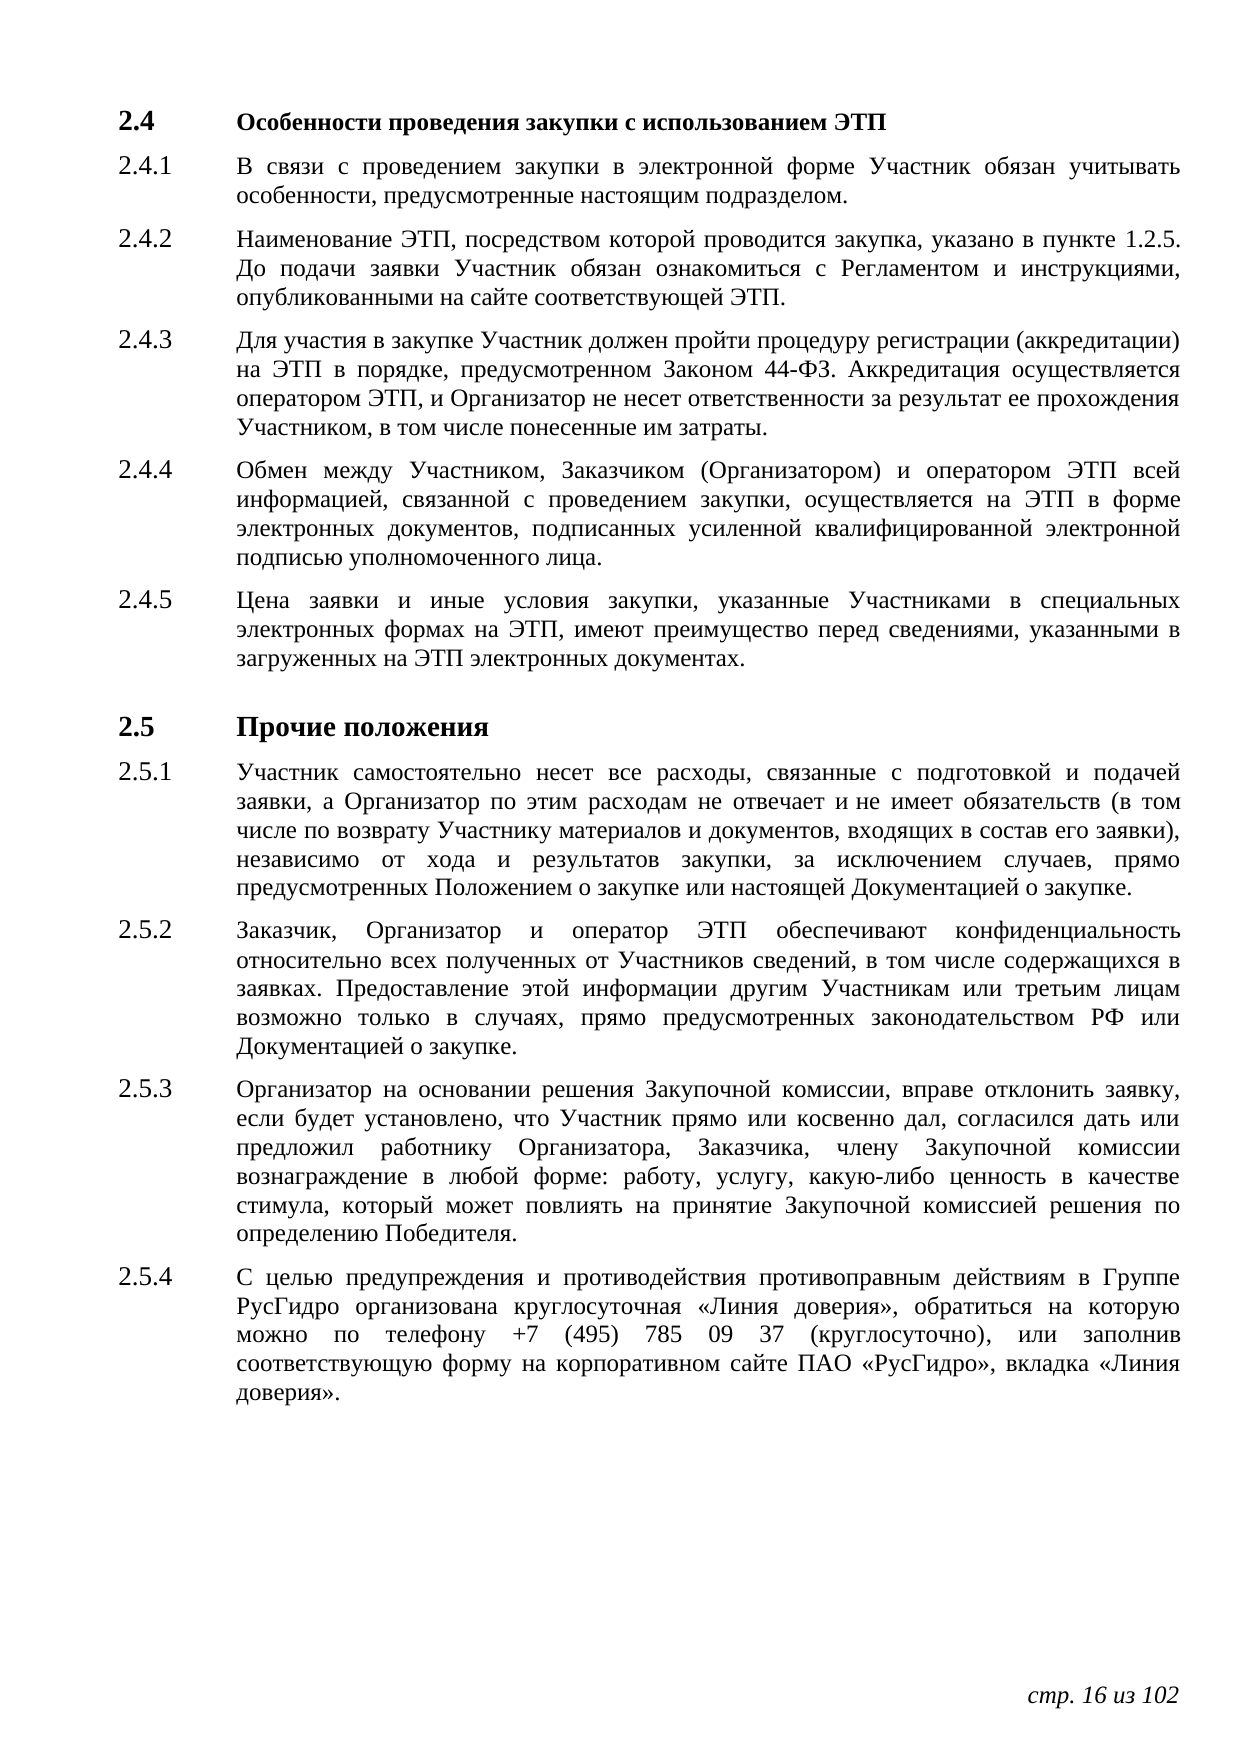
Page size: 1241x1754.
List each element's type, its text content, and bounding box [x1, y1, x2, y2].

text В связи с проведением закупки в электронной форме Участник обязан учитывать особенности, предусмотренные настоящим подразделом. [118, 149, 1181, 209]
subtitle Прочие положения [118, 709, 1181, 742]
text Цена заявки и иные условия закупки, указанные Участниками в специальных электронных формах на ЭТП, имеют преимущество перед сведениями, указанными в загруженных на ЭТП электронных документах. [118, 583, 1181, 671]
text С целью предупреждения и противодействия противоправным действиям в Группе РусГидро организована круглосуточная «Линия доверия», обратиться на которую можно по телефону +7 (495) 785 09 37 (круглосуточно), или заполнив соответствующую форму на корпоративном сайте ПАО «РусГидро», вкладка «Линия доверия». [118, 1260, 1181, 1406]
text Организатор на основании решения Закупочной комиссии, вправе отклонить заявку, если будет установлено, что Участник прямо или косвенно дал, согласился дать или предложил работнику Организатора, Заказчика, члену Закупочной комиссии вознаграждение в любой форме: работу, услугу, какую-либо ценность в качестве стимула, который может повлиять на принятие Закупочной комиссией решения по определению Победителя. [118, 1072, 1181, 1247]
text Обмен между Участником, Заказчиком (Организатором) и оператором ЭТП всей информацией, связанной с проведением закупки, осуществляется на ЭТП в форме электронных документов, подписанных усиленной квалифицированной электронной подписью уполномоченного лица. [118, 453, 1181, 570]
text Заказчик, Организатор и оператор ЭТП обеспечивают конфиденциальность относительно всех полученных от Участников сведений, в том числе содержащихся в заявках. Предоставление этой информации другим Участникам или третьим лицам возможно только в случаях, прямо предусмотренных законодательством РФ или Документацией о закупке. [118, 914, 1181, 1060]
subtitle Особенности проведения закупки с использованием ЭТП [118, 103, 1181, 137]
text Наименование ЭТП, посредством которой проводится закупка, указано в пункте 1.2.5. До подачи заявки Участник обязан ознакомиться с Регламентом и инструкциями, опубликованными на сайте соответствующей ЭТП. [118, 222, 1181, 311]
text Участник самостоятельно несет все расходы, связанные с подготовкой и подачей заявки, а Организатор по этим расходам не отвечает и не имеет обязательств (в том числе по возврату Участнику материалов и документов, входящих в состав его заявки), независимо от хода и результатов закупки, за исключением случаев, прямо предусмотренных Положением о закупке или настоящей Документацией о закупке. [118, 755, 1181, 901]
text Для участия в закупке Участник должен пройти процедуру регистрации (аккредитации) на ЭТП в порядке, предусмотренном Законом 44-ФЗ. Аккредитация осуществляется оператором ЭТП, и Организатор не несет ответственности за результат ее прохождения Участником, в том числе понесенные им затраты. [118, 323, 1181, 440]
